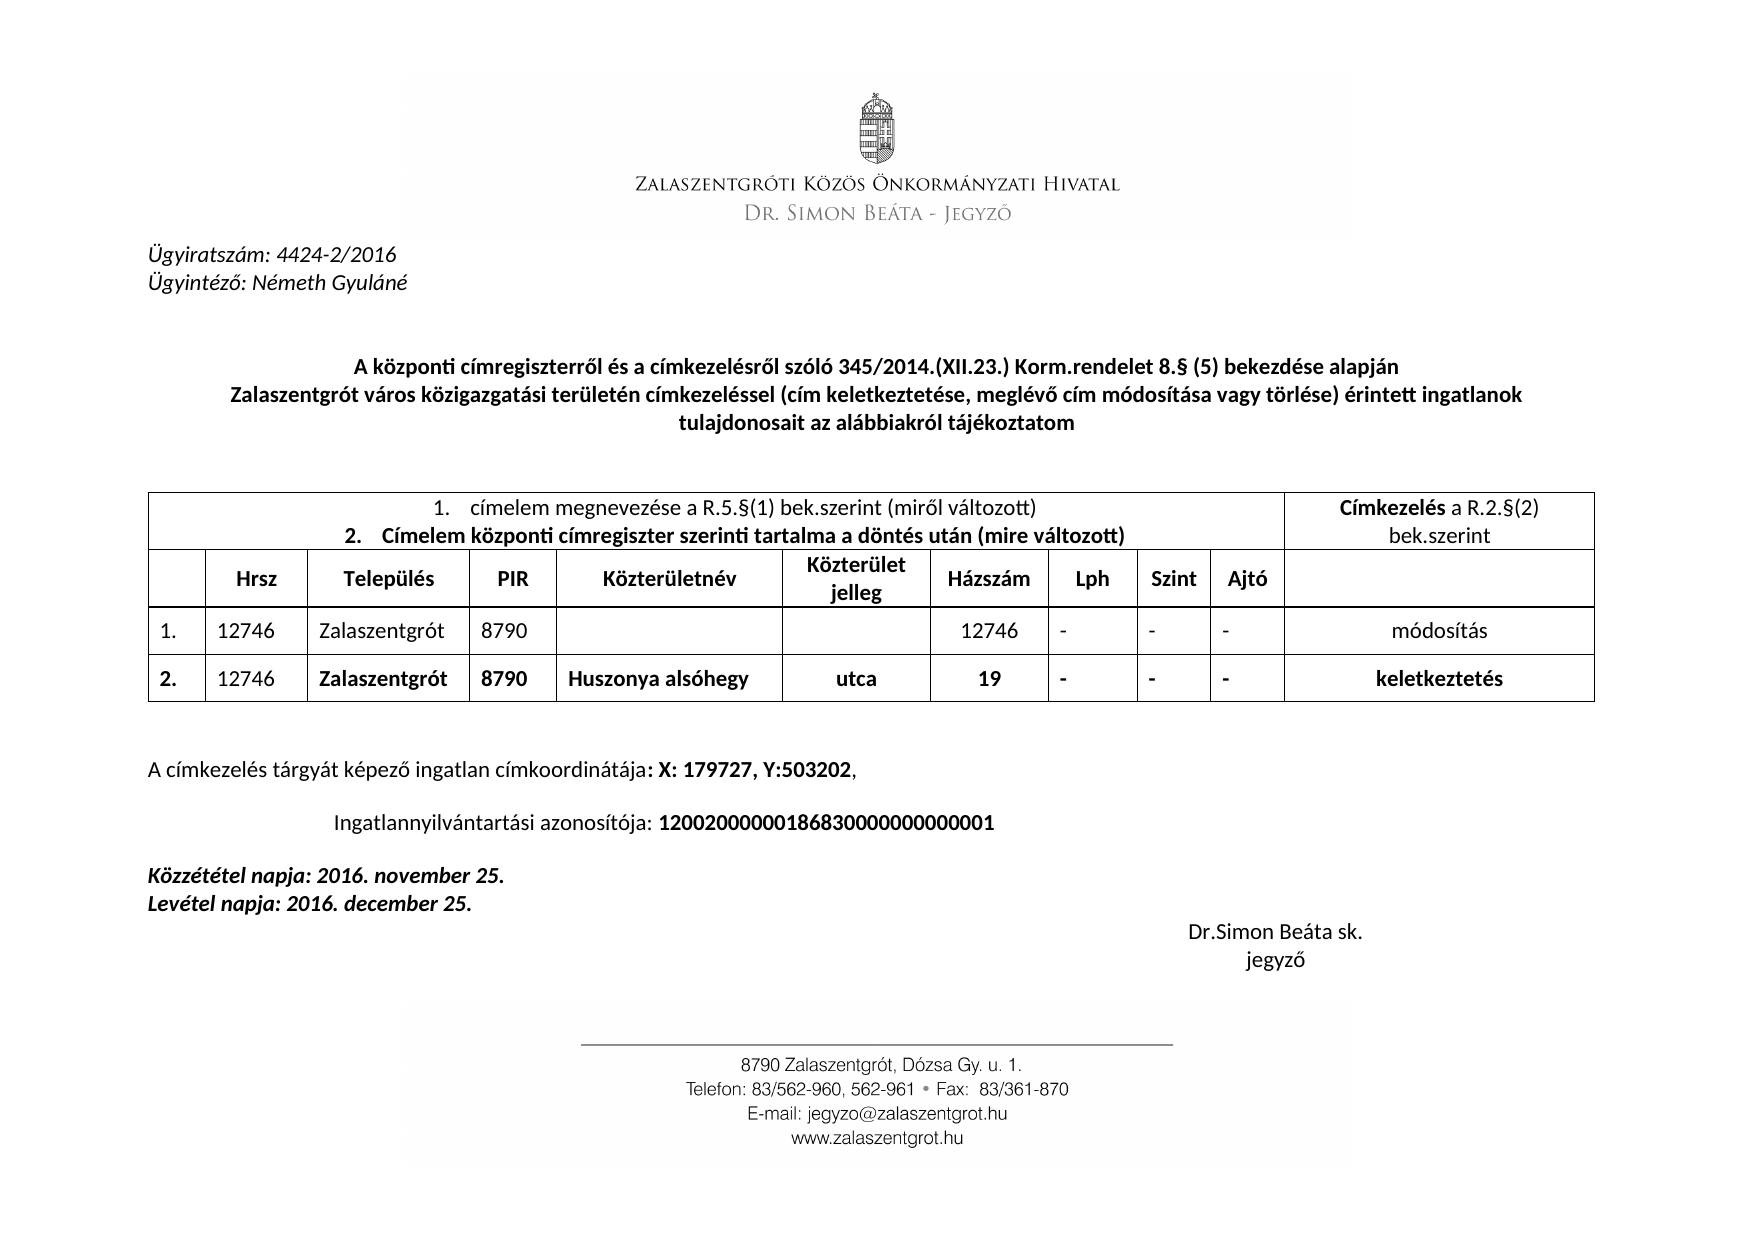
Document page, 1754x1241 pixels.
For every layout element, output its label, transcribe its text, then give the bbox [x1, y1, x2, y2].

text A címkezelés tárgyát képező ingatlan címkoordinátája: X: 179727, Y:503202, [148, 755, 1606, 783]
text jegyző [945, 945, 1606, 973]
text Ingatlannyilvántartási azonosítója: 12002000000186830000000000001 [260, 808, 1606, 836]
table_cell 12746 [206, 608, 307, 654]
table_cell - [1049, 608, 1137, 654]
table_cell [1285, 550, 1594, 606]
table_cell - [1211, 608, 1284, 654]
table_cell 2. [149, 655, 205, 701]
table_cell Huszonya alsóhegy [557, 655, 782, 701]
table_cell Zalaszentgrót [308, 655, 469, 701]
table_cell 12746 [206, 655, 307, 701]
table_cell PIR [470, 550, 556, 606]
table_cell - [1211, 655, 1284, 701]
text Dr.Simon Beáta sk. [945, 917, 1606, 945]
table_cell [557, 608, 782, 654]
table_cell 8790 [470, 655, 556, 701]
table_cell Közterület jelleg [783, 550, 930, 606]
table_cell [783, 608, 930, 654]
table_cell 8790 [470, 608, 556, 654]
table_cell Közterületnév [557, 550, 782, 606]
table_cell 19 [931, 655, 1048, 701]
table_cell Lph [1049, 550, 1137, 606]
text A központi címregiszterről és a címkezelésről szóló 345/2014.(XII.23.) Korm.rendelet 8.§ (5) bekezdése alapján [148, 352, 1606, 380]
table_cell 1. [149, 608, 205, 654]
table_cell keletkeztetés [1285, 655, 1594, 701]
table_cell Zalaszentgrót [308, 608, 469, 654]
table_cell - [1138, 655, 1210, 701]
table_cell Szint [1138, 550, 1210, 606]
picture [404, 1000, 1350, 1167]
text Ügyiratszám: 4424-2/2016 [148, 240, 1606, 268]
table_cell [149, 550, 205, 606]
text tulajdonosait az alábbiakról tájékoztatom [148, 408, 1606, 436]
table_cell módosítás [1285, 608, 1594, 654]
text Levétel napja: 2016. december 25. [148, 889, 1606, 917]
text Zalaszentgrót város közigazgatási területén címkezeléssel (cím keletkeztetése, meglévő cím módosítása vagy törlése) érintett ingatlanok [148, 380, 1606, 408]
table_header Címkezelés a R.2.§(2) bek.szerint [1285, 493, 1594, 549]
table_cell - [1049, 655, 1137, 701]
table_cell Ajtó [1211, 550, 1284, 606]
table_cell utca [783, 655, 930, 701]
picture [404, 73, 1350, 240]
table_cell 12746 [931, 608, 1048, 654]
table_cell Hrsz [206, 550, 307, 606]
text Közzététel napja: 2016. november 25. [148, 861, 1606, 889]
table_cell Házszám [931, 550, 1048, 606]
table_header címelem megnevezése a R.5.§(1) bek.szerint (miről változott) Címelem központi címregiszter szerinti tartalma a döntés után (mire változott) [149, 493, 1284, 549]
table_cell - [1138, 608, 1210, 654]
text Ügyintéző: Németh Gyuláné [148, 268, 1606, 296]
table_cell Település [308, 550, 469, 606]
